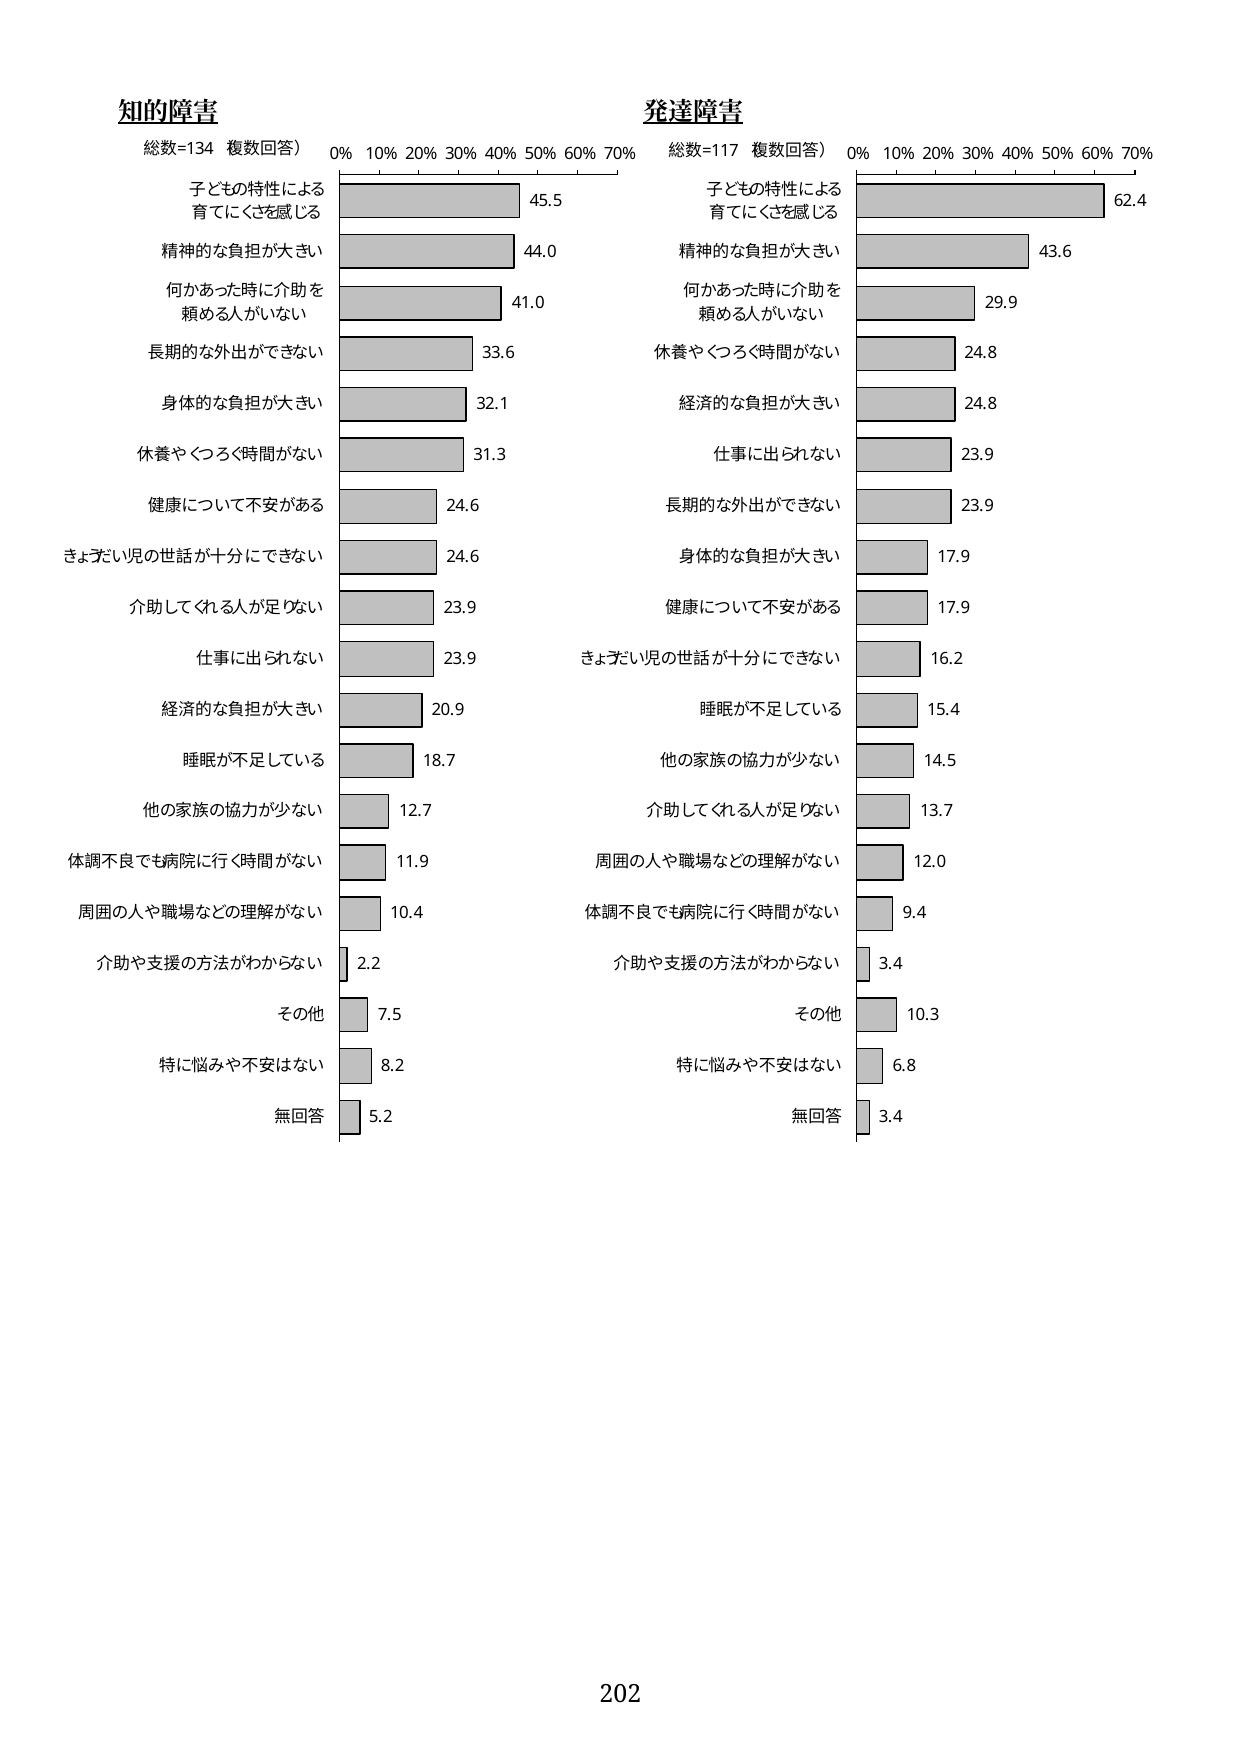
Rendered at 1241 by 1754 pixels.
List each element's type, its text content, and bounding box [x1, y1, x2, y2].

text 知的障害 発達障害 [118, 89, 1122, 129]
